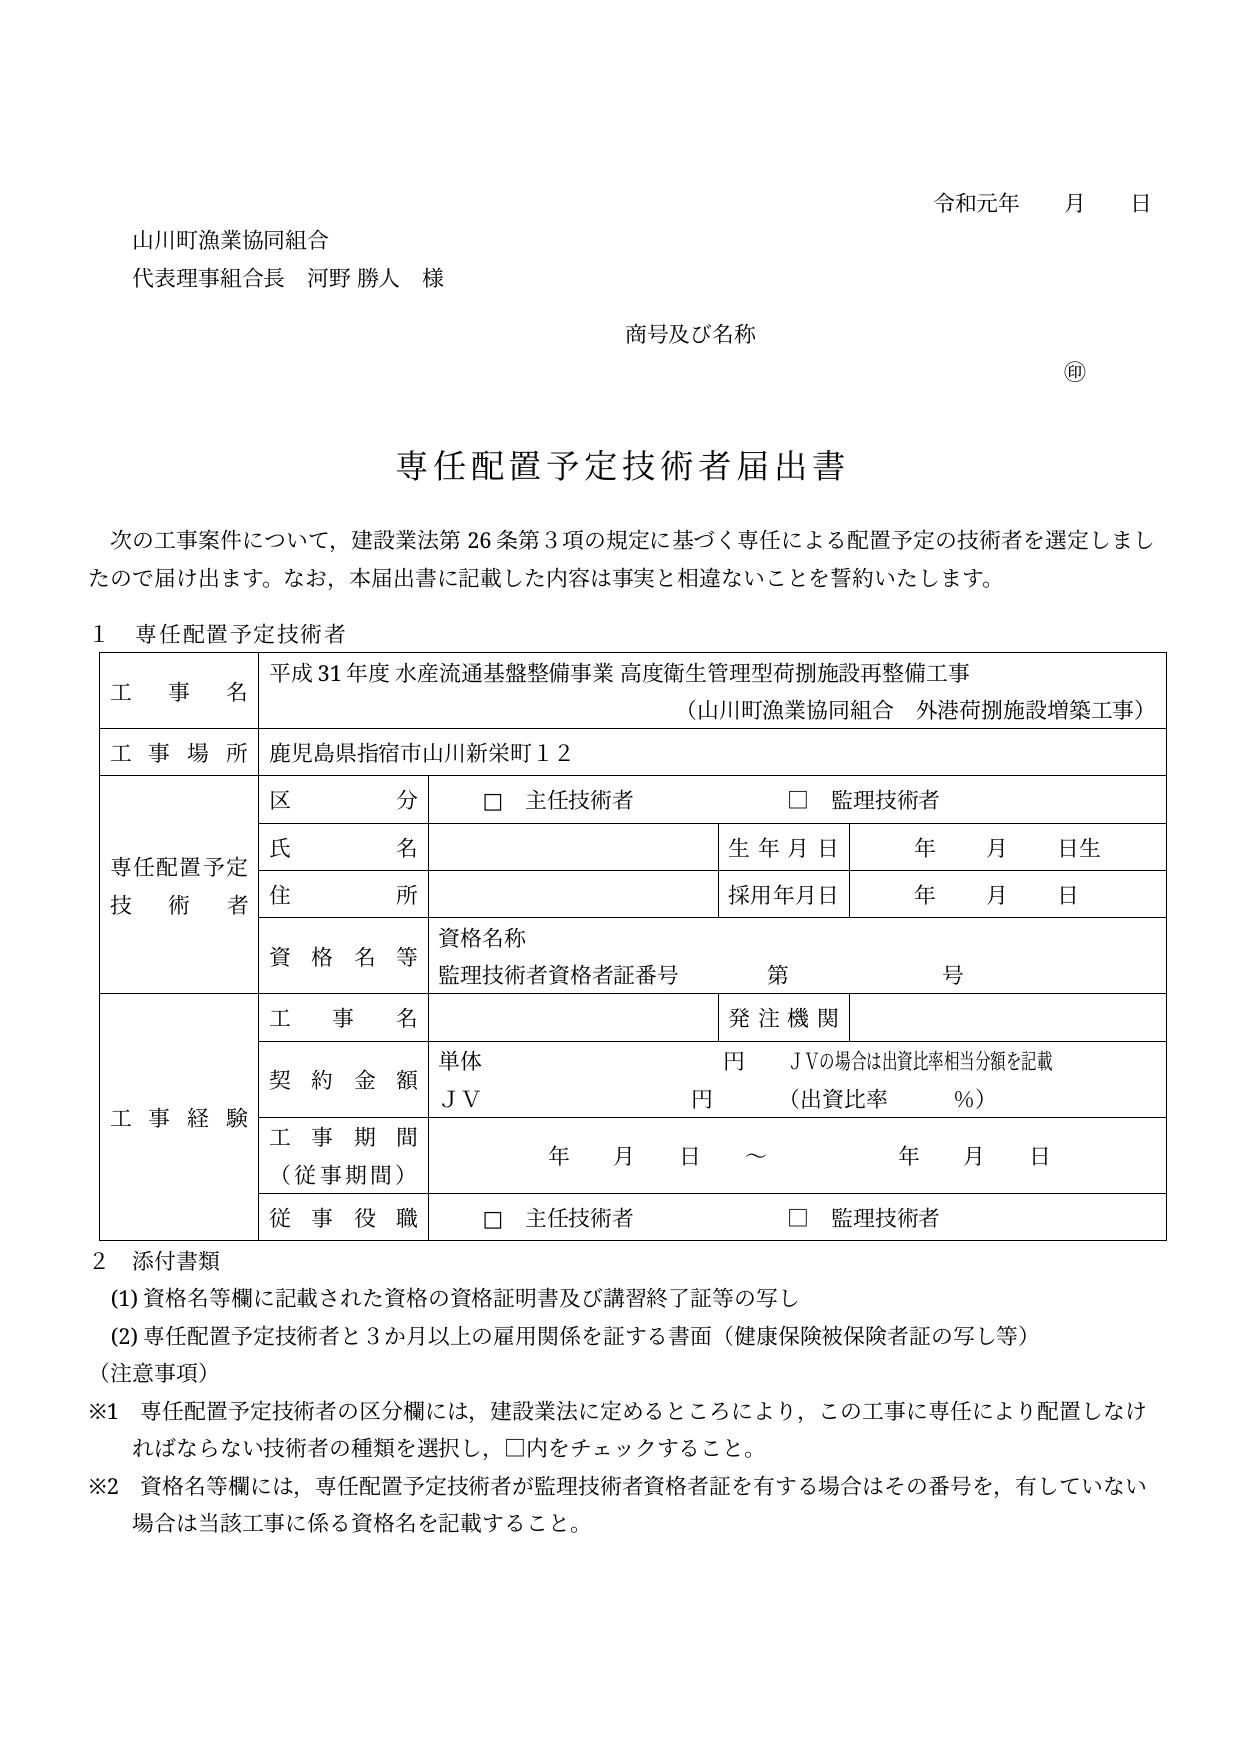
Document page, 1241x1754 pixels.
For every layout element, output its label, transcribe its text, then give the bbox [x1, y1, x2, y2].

table_cell 区 分 [259, 776, 428, 823]
text 次の工事案件について，建設業法第26条第３項の規定に基づく専任による配置予定の技術者を選定しましたので届け出ます。なお，本届出書に記載した内容は事実と相違ないことを誓約いたします。 [89, 521, 1157, 596]
table_cell 工事名 [259, 994, 428, 1041]
table_cell [429, 994, 718, 1041]
text 商号及び名称 [89, 314, 1152, 352]
table_cell 年 月 日 ～ 年 月 日 [429, 1118, 1166, 1193]
text ※1 専任配置予定技術者の区分欄には，建設業法に定めるところにより，この工事に専任により配置しなければならない技術者の種類を選択し，□内をチェックすること。 [89, 1391, 1152, 1466]
text (1) 資格名等欄に記載された資格の資格証明書及び講習終了証等の写し [89, 1278, 1152, 1316]
table_cell 従事役職 [259, 1194, 428, 1240]
text ２ 添付書類 [89, 1241, 1152, 1278]
table_cell 年 月 日生 [850, 824, 1166, 870]
table_cell 年 月 日 [850, 871, 1166, 917]
table_cell [429, 824, 718, 870]
table_cell 専任配置予定 技術者 [100, 776, 258, 993]
table_cell 鹿児島県指宿市山川新栄町１２ [259, 729, 1166, 775]
table_cell 資格名等 [259, 918, 428, 993]
table_cell 採用年月日 [719, 871, 849, 917]
text 山川町漁業協同組合 [89, 221, 1152, 258]
table_cell □ 主任技術者 □ 監理技術者 [429, 1194, 1166, 1240]
table_cell 単体 円 ＪＶの場合は出資比率相当分額を記載 ＪＶ 円 （出資比率 ％） [429, 1042, 1166, 1117]
table_cell 発注機関 [719, 994, 849, 1041]
text 専任配置予定技術者届出書 [89, 427, 1152, 502]
text 令和元年 月 日 [89, 183, 1152, 221]
text ㊞ [89, 352, 1086, 389]
table_cell [429, 871, 718, 917]
table_cell [850, 994, 1166, 1041]
table_header 平成31年度 水産流通基盤整備事業 高度衛生管理型荷捌施設再整備工事 （山川町漁業協同組合 外港荷捌施設増築工事） [259, 653, 1166, 728]
text ※2 資格名等欄には，専任配置予定技術者が監理技術者資格者証を有する場合はその番号を，有していない場合は当該工事に係る資格名を記載すること。 [89, 1466, 1152, 1541]
text １ 専任配置予定技術者 [89, 614, 1152, 652]
table_cell □ 主任技術者 □ 監理技術者 [429, 776, 1166, 823]
table_cell 契約金額 [259, 1042, 428, 1117]
table_cell 氏 名 [259, 824, 428, 870]
text (2) 専任配置予定技術者と３か月以上の雇用関係を証する書面（健康保険被保険者証の写し等） [89, 1316, 1152, 1353]
table_cell 工事経験 [100, 994, 258, 1240]
table_cell 生年月日 [719, 824, 849, 870]
table_cell 資格名称 監理技術者資格者証番号 第 号 [429, 918, 1166, 993]
text （注意事項） [89, 1353, 1152, 1391]
table_header 工 事 名 [100, 653, 258, 728]
table_cell 住 所 [259, 871, 428, 917]
table_cell 工事期間 （従事期間） [259, 1118, 428, 1193]
table_cell 工事場所 [100, 729, 258, 775]
text 代表理事組合長 河野 勝人 様 [89, 258, 1152, 296]
